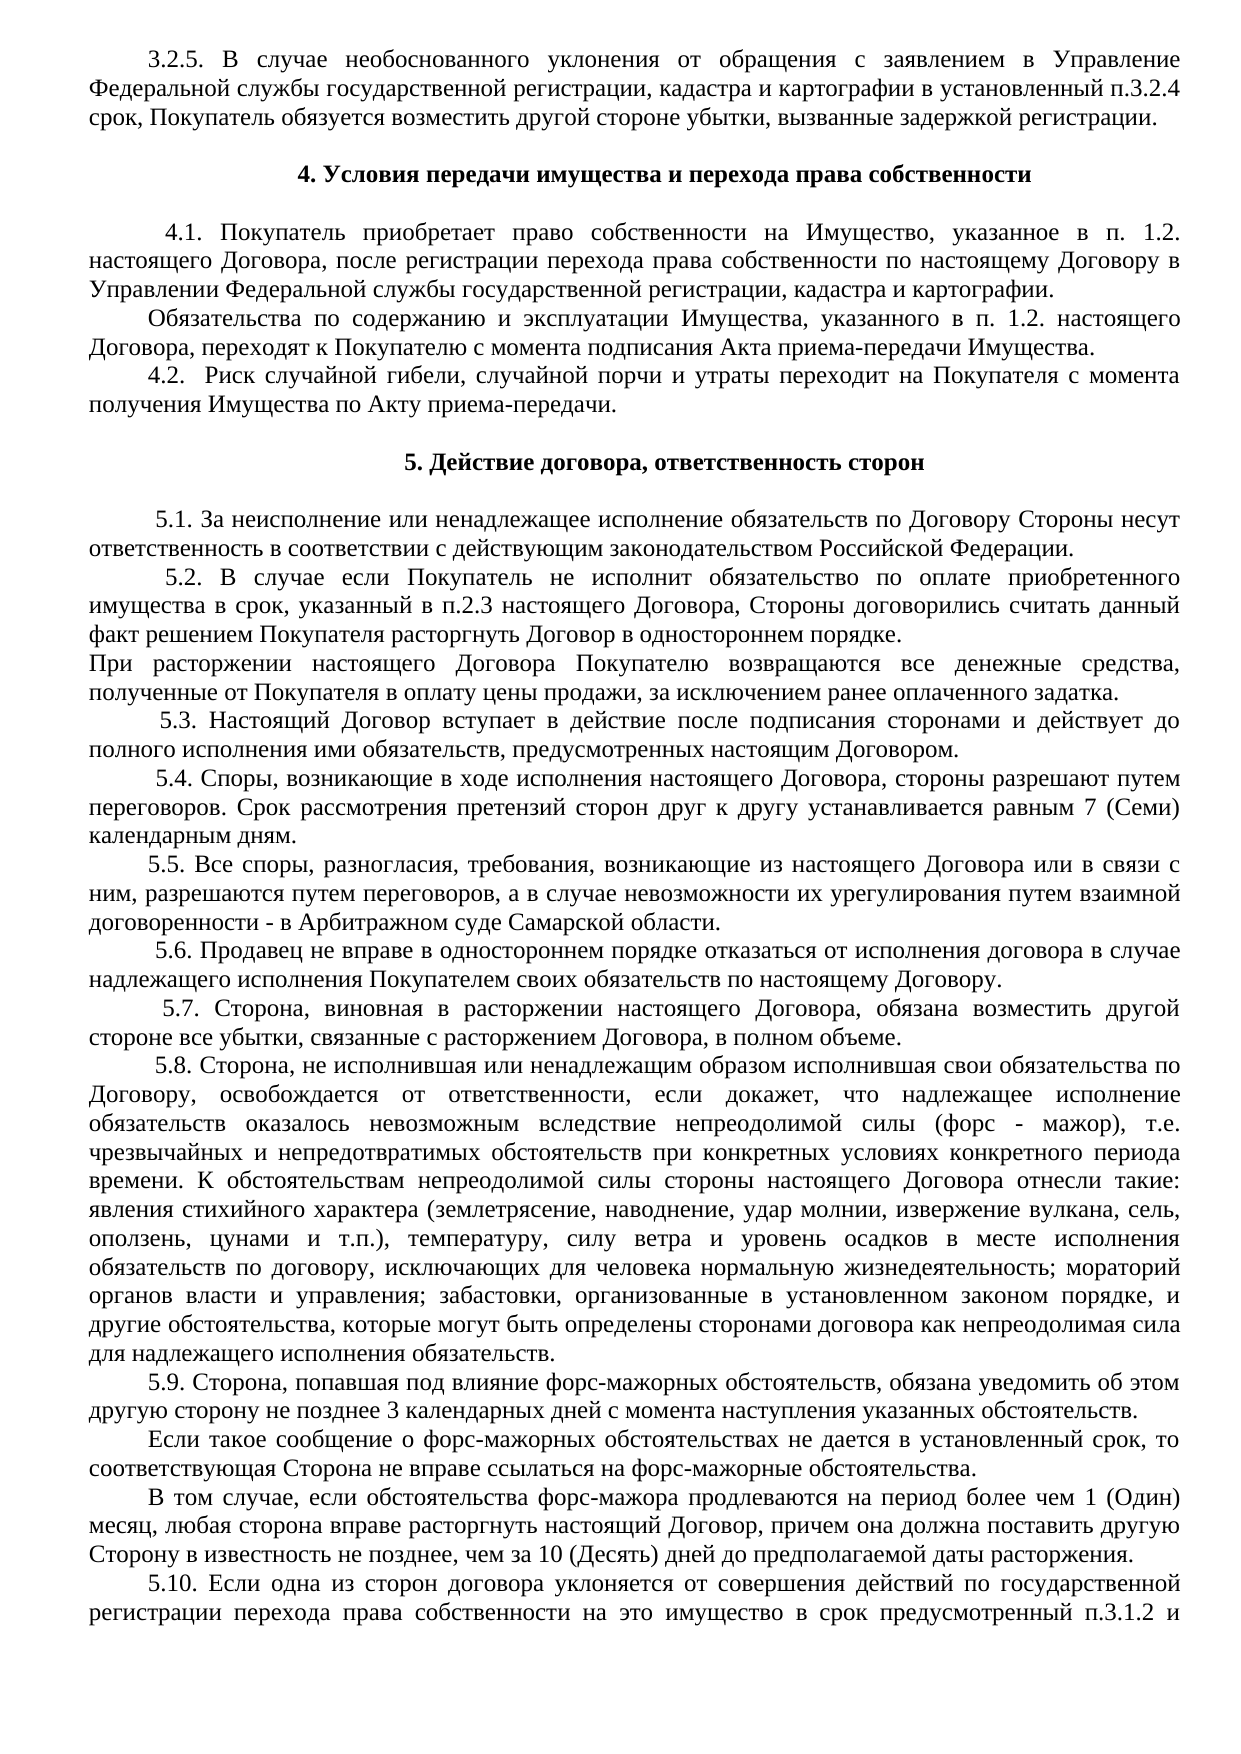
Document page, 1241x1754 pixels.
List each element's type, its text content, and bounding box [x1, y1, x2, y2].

text 5.7. Сторона, виновная в расторжении настоящего Договора, обязана возместить другой стороне все убытки, связанные с расторжением Договора, в полном объеме. [89, 993, 1181, 1051]
text При расторжении настоящего Договора Покупателю возвращаются все денежные средства, полученные от Покупателя в оплату цены продажи, за исключением ранее оплаченного задатка. [89, 648, 1181, 706]
text 5.6. Продавец не вправе в одностороннем порядке отказаться от исполнения договора в случае надлежащего исполнения Покупателем своих обязательств по настоящему Договору. [89, 936, 1181, 993]
text В том случае, если обстоятельства форс-мажора продлеваются на период более чем 1 (Один) месяц, любая сторона вправе расторгнуть настоящий Договор, причем она должна поставить другую Сторону в известность не позднее, чем за 10 (Десять) дней до предполагаемой даты расторжения. [89, 1482, 1181, 1568]
text 4.2. Риск случайной гибели, случайной порчи и утраты переходит на Покупателя с момента получения Имущества по Акту приема-передачи. [89, 361, 1181, 418]
text 5.2. В случае если Покупатель не исполнит обязательство по оплате приобретенного имущества в срок, указанный в п.2.3 настоящего Договора, Стороны договорились считать данный факт решением Покупателя расторгнуть Договор в одностороннем порядке. [89, 562, 1181, 648]
text 5.5. Все споры, разногласия, требования, возникающие из настоящего Договора или в связи с ним, разрешаются путем переговоров, а в случае невозможности их урегулирования путем взаимной договоренности - в Арбитражном суде Самарской области. [89, 849, 1181, 936]
text 5.3. Настоящий Договор вступает в действие после подписания сторонами и действует до полного исполнения ими обязательств, предусмотренных настоящим Договором. [89, 706, 1181, 763]
text 4.1. Покупатель приобретает право собственности на Имущество, указанное в п. 1.2. настоящего Договора, после регистрации перехода права собственности по настоящему Договору в Управлении Федеральной службы государственной регистрации, кадастра и картографии. [89, 217, 1181, 303]
text 4. Условия передачи имущества и перехода права собственности [89, 159, 1181, 188]
text 5.9. Сторона, попавшая под влияние форс-мажорных обстоятельств, обязана уведомить об этом другую сторону не позднее 3 календарных дней с момента наступления указанных обстоятельств. [89, 1367, 1181, 1424]
text Обязательства по содержанию и эксплуатации Имущества, указанного в п. 1.2. настоящего Договора, переходят к Покупателю с момента подписания Акта приема-передачи Имущества. [89, 303, 1181, 361]
text 5. Действие договора, ответственность сторон [89, 447, 1181, 476]
text 5.1. За неисполнение или ненадлежащее исполнение обязательств по Договору Стороны несут ответственность в соответствии с действующим законодательством Российской Федерации. [89, 504, 1181, 562]
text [89, 1568, 1181, 1626]
text 3.2.5. В случае необоснованного уклонения от обращения с заявлением в Управление Федеральной службы государственной регистрации, кадастра и картографии в установленный п.3.2.4 срок, Покупатель обязуется возместить другой стороне убытки, вызванные задержкой регистрации. [89, 44, 1181, 131]
text 5.4. Споры, возникающие в ходе исполнения настоящего Договора, стороны разрешают путем переговоров. Срок рассмотрения претензий сторон друг к другу устанавливается равным 7 (Семи) календарным дням. [89, 763, 1181, 849]
text 5.8. Сторона, не исполнившая или ненадлежащим образом исполнившая свои обязательства по Договору, освобождается от ответственности, если докажет, что надлежащее исполнение обязательств оказалось невозможным вследствие непреодолимой силы (форс - мажор), т.е. чрезвычайных и непредотвратимых обстоятельств при конкретных условиях конкретного периода времени. К обстоятельствам непреодолимой силы стороны настоящего Договора отнесли такие: явления стихийного характера (землетрясение, наводнение, удар молнии, извержение вулкана, сель, оползень, цунами и т.п.), температуру, силу ветра и уровень осадков в месте исполнения обязательств по договору, исключающих для человека нормальную жизнедеятельность; мораторий органов власти и управления; забастовки, организованные в установленном законом порядке, и другие обстоятельства, которые могут быть определены сторонами договора как непреодолимая сила для надлежащего исполнения обязательств. [89, 1051, 1181, 1367]
text Если такое сообщение о форс-мажорных обстоятельствах не дается в установленный срок, то соответствующая Сторона не вправе ссылаться на форс-мажорные обстоятельства. [89, 1424, 1181, 1482]
